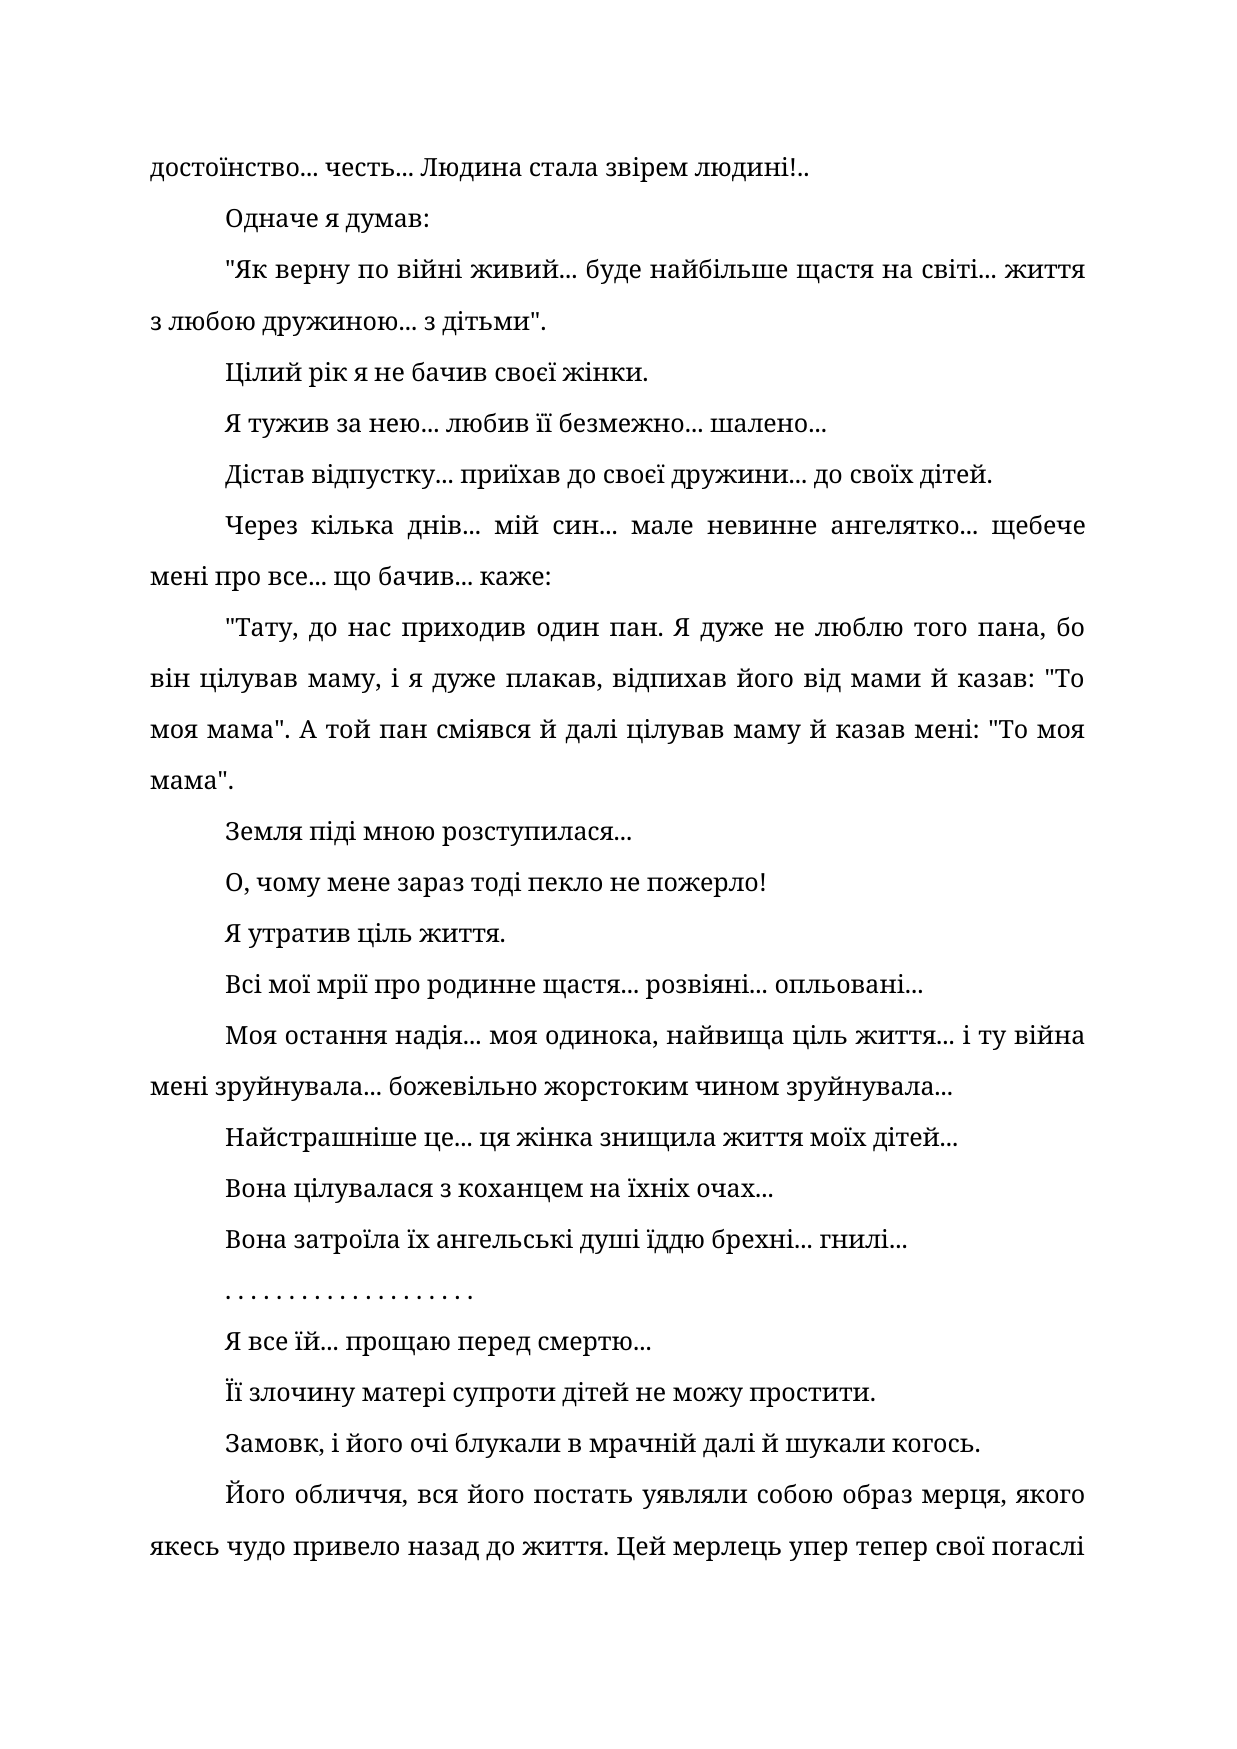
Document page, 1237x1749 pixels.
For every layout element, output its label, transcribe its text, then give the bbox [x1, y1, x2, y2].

text Я тужив за нею... любив її безмежно... шалено... [150, 405, 1086, 439]
text Я все їй... прощаю перед смертю... [150, 1324, 1086, 1358]
text Моя остання надія... моя одинока, найвища ціль життя... і ту війна мені зруйнувала... божевільно жорстоким чином зруйнувала... [150, 1018, 1086, 1103]
text Її злочину матері супроти дітей не можу простити. [150, 1375, 1086, 1409]
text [150, 150, 1086, 184]
text Земля піді мною розступилася... [150, 813, 1086, 848]
text . . . . . . . . . . . . . . . . . . . . [150, 1273, 1086, 1307]
text Через кілька днів... мій син... мале невинне ангелятко... щебече мені про все... що бачив... каже: [150, 507, 1086, 592]
text Цілий рік я не бачив своєї жінки. [150, 354, 1086, 388]
text Одначе я думав: [150, 201, 1086, 235]
text Дістав відпустку... приїхав до своєї дружини... до своїх дітей. [150, 456, 1086, 490]
text "Як верну по війні живий... буде найбільше щастя на світі... життя з любою дружиною... з дітьми". [150, 252, 1086, 337]
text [150, 1477, 1086, 1562]
text Вона цілувалася з коханцем на їхніх очах... [150, 1171, 1086, 1205]
text Всі мої мрії про родинне щастя... розвіяні... опльовані... [150, 967, 1086, 1001]
text "Тату, до нас приходив один пан. Я дуже не люблю того пана, бо він цілував маму, і я дуже плакав, відпихав його від мами й казав: "То моя мама". А той пан сміявся й далі цілував маму й казав мені: "То моя мама". [150, 609, 1086, 797]
text Вона затроїла їх ангельські душі їддю брехні... гнилі... [150, 1222, 1086, 1256]
text Я утратив ціль життя. [150, 916, 1086, 950]
text Замовк, і його очі блукали в мрачній далі й шукали когось. [150, 1426, 1086, 1460]
text О, чому мене зараз тоді пекло не пожерло! [150, 864, 1086, 899]
text Найстрашніше це... ця жінка знищила життя моїх дітей... [150, 1120, 1086, 1154]
